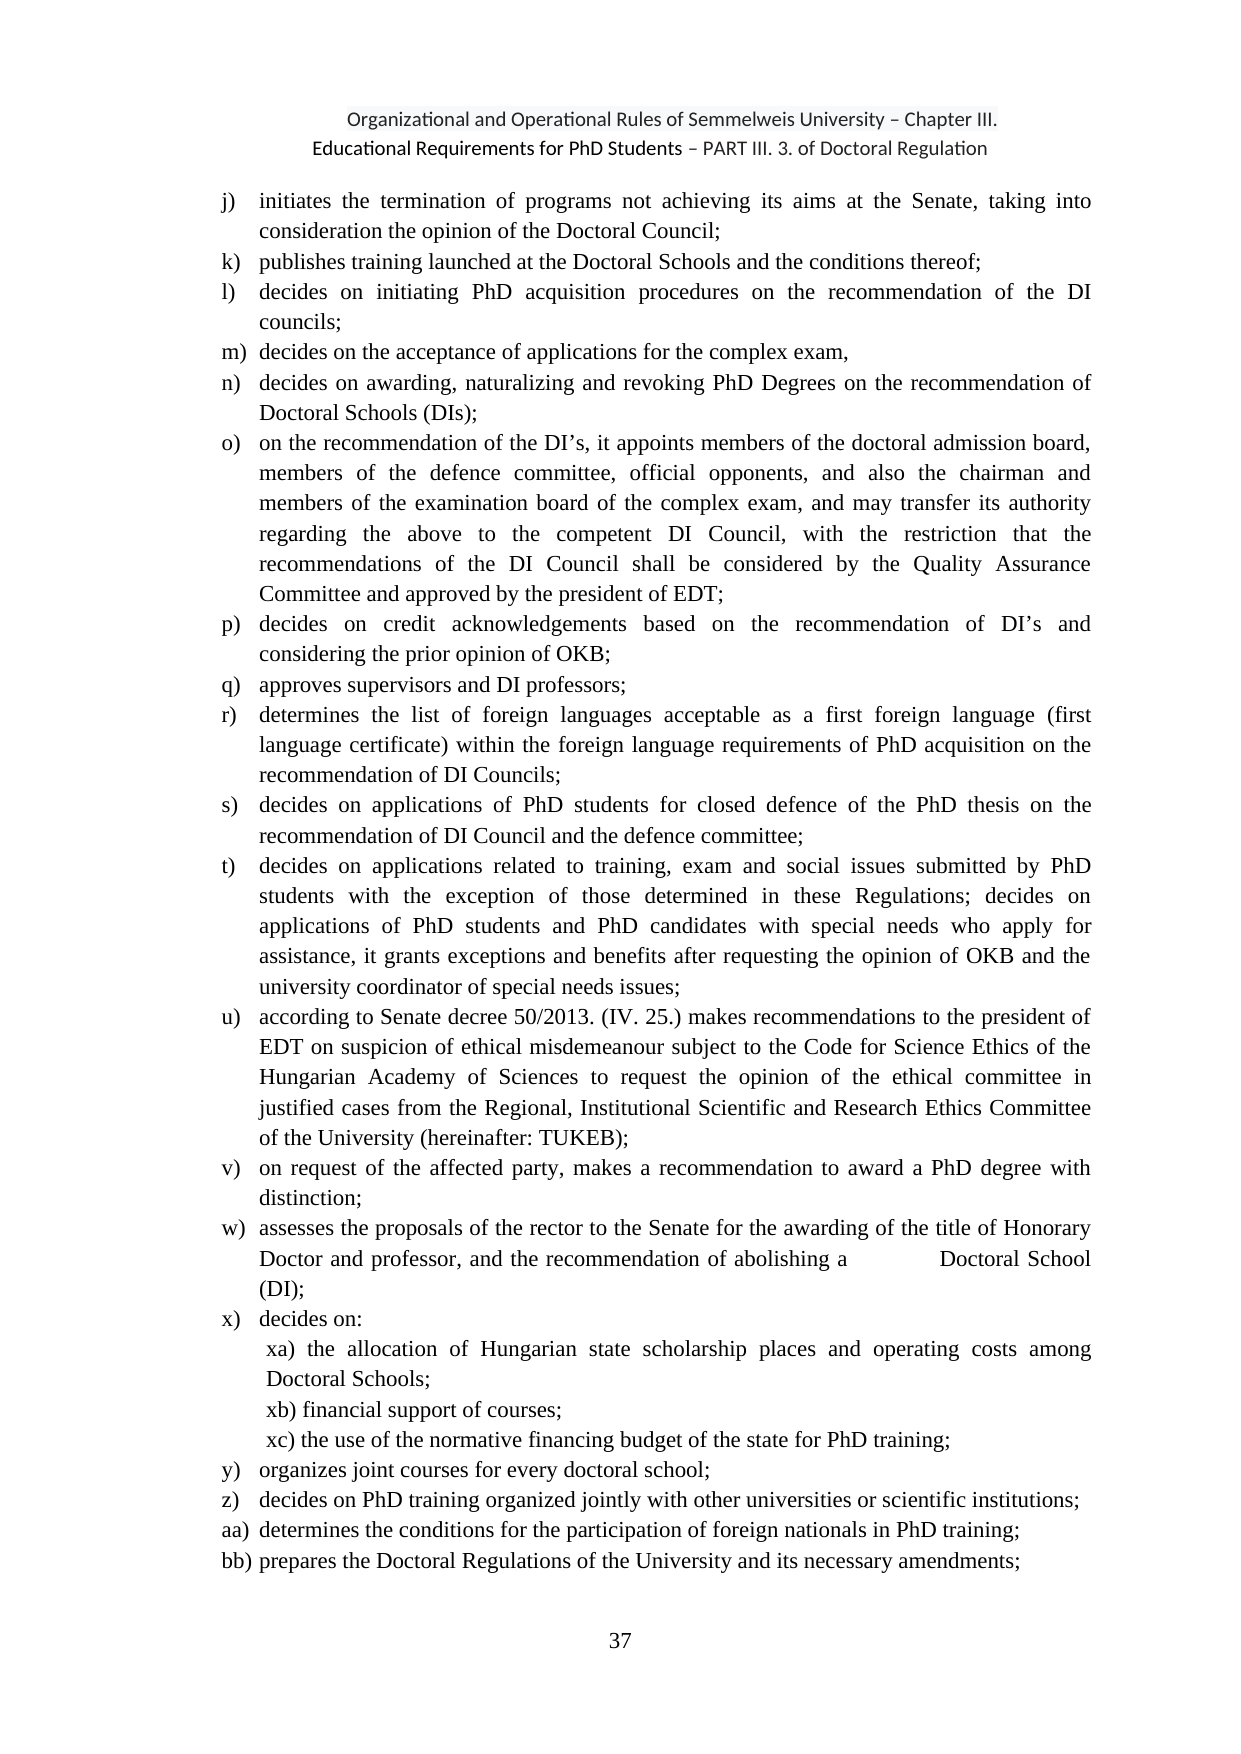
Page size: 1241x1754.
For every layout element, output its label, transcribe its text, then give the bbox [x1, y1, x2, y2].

list decides on PhD training organized jointly with other universities or scientific institutions; [221, 1486, 1093, 1513]
list decides on the acceptance of applications for the complex exam, [221, 338, 1093, 365]
list assesses the proposals of the rector to the Senate for the awarding of the title of Honorary Doctor and professor, and the recommendation of abolishing a Doctoral School (DI); [221, 1214, 1093, 1301]
text xa) the allocation of Hungarian state scholarship places and operating costs among Doctoral Schools; [266, 1335, 1093, 1392]
list initiates the termination of programs not achieving its aims at the Senate, taking into consideration the opinion of the Doctoral Council; [221, 187, 1093, 244]
list on the recommendation of the DI’s, it appoints members of the doctoral admission board, members of the defence committee, official opponents, and also the chairman and members of the examination board of the complex exam, and may transfer its authority regarding the above to the competent DI Council, with the restriction that the recommendations of the DI Council shall be considered by the Quality Assurance Committee and approved by the president of EDT; [221, 429, 1093, 606]
list approves supervisors and DI professors; [221, 671, 1093, 697]
text xc) the use of the normative financing budget of the state for PhD training; [266, 1426, 1093, 1452]
list decides on applications of PhD students for closed defence of the PhD thesis on the recommendation of DI Council and the defence committee; [221, 791, 1093, 848]
list decides on: [221, 1305, 1093, 1331]
list organizes joint courses for every doctoral school; [221, 1456, 1093, 1482]
list determines the list of foreign languages acceptable as a first foreign language (first language certificate) within the foreign language requirements of PhD acquisition on the recommendation of DI Councils; [221, 701, 1093, 788]
list decides on initiating PhD acquisition procedures on the recommendation of the DI councils; [221, 278, 1093, 334]
list on request of the affected party, makes a recommendation to award a PhD degree with distinction; [221, 1154, 1093, 1211]
list determines the conditions for the participation of foreign nationals in PhD training; [221, 1516, 1093, 1543]
list decides on credit acknowledgements based on the recommendation of DI’s and considering the prior opinion of OKB; [221, 610, 1093, 667]
list prepares the Doctoral Regulations of the University and its necessary amendments; [221, 1547, 1093, 1573]
list publishes training launched at the Doctoral Schools and the conditions thereof; [221, 248, 1093, 274]
text xb) financial support of courses; [266, 1396, 1093, 1422]
list decides on awarding, naturalizing and revoking PhD Degrees on the recommendation of Doctoral Schools (DIs); [221, 368, 1093, 425]
list decides on applications related to training, exam and social issues submitted by PhD students with the exception of those determined in these Regulations; decides on applications of PhD students and PhD candidates with special needs who apply for assistance, it grants exceptions and benefits after requesting the opinion of OKB and the university coordinator of special needs issues; [221, 852, 1093, 999]
list according to Senate decree 50/2013. (IV. 25.) makes recommendations to the president of EDT on suspicion of ethical misdemeanour subject to the Code for Science Ethics of the Hungarian Academy of Sciences to request the opinion of the ethical committee in justified cases from the Regional, Institutional Scientific and Research Ethics Committee of the University (hereinafter: TUKEB); [221, 1003, 1093, 1150]
